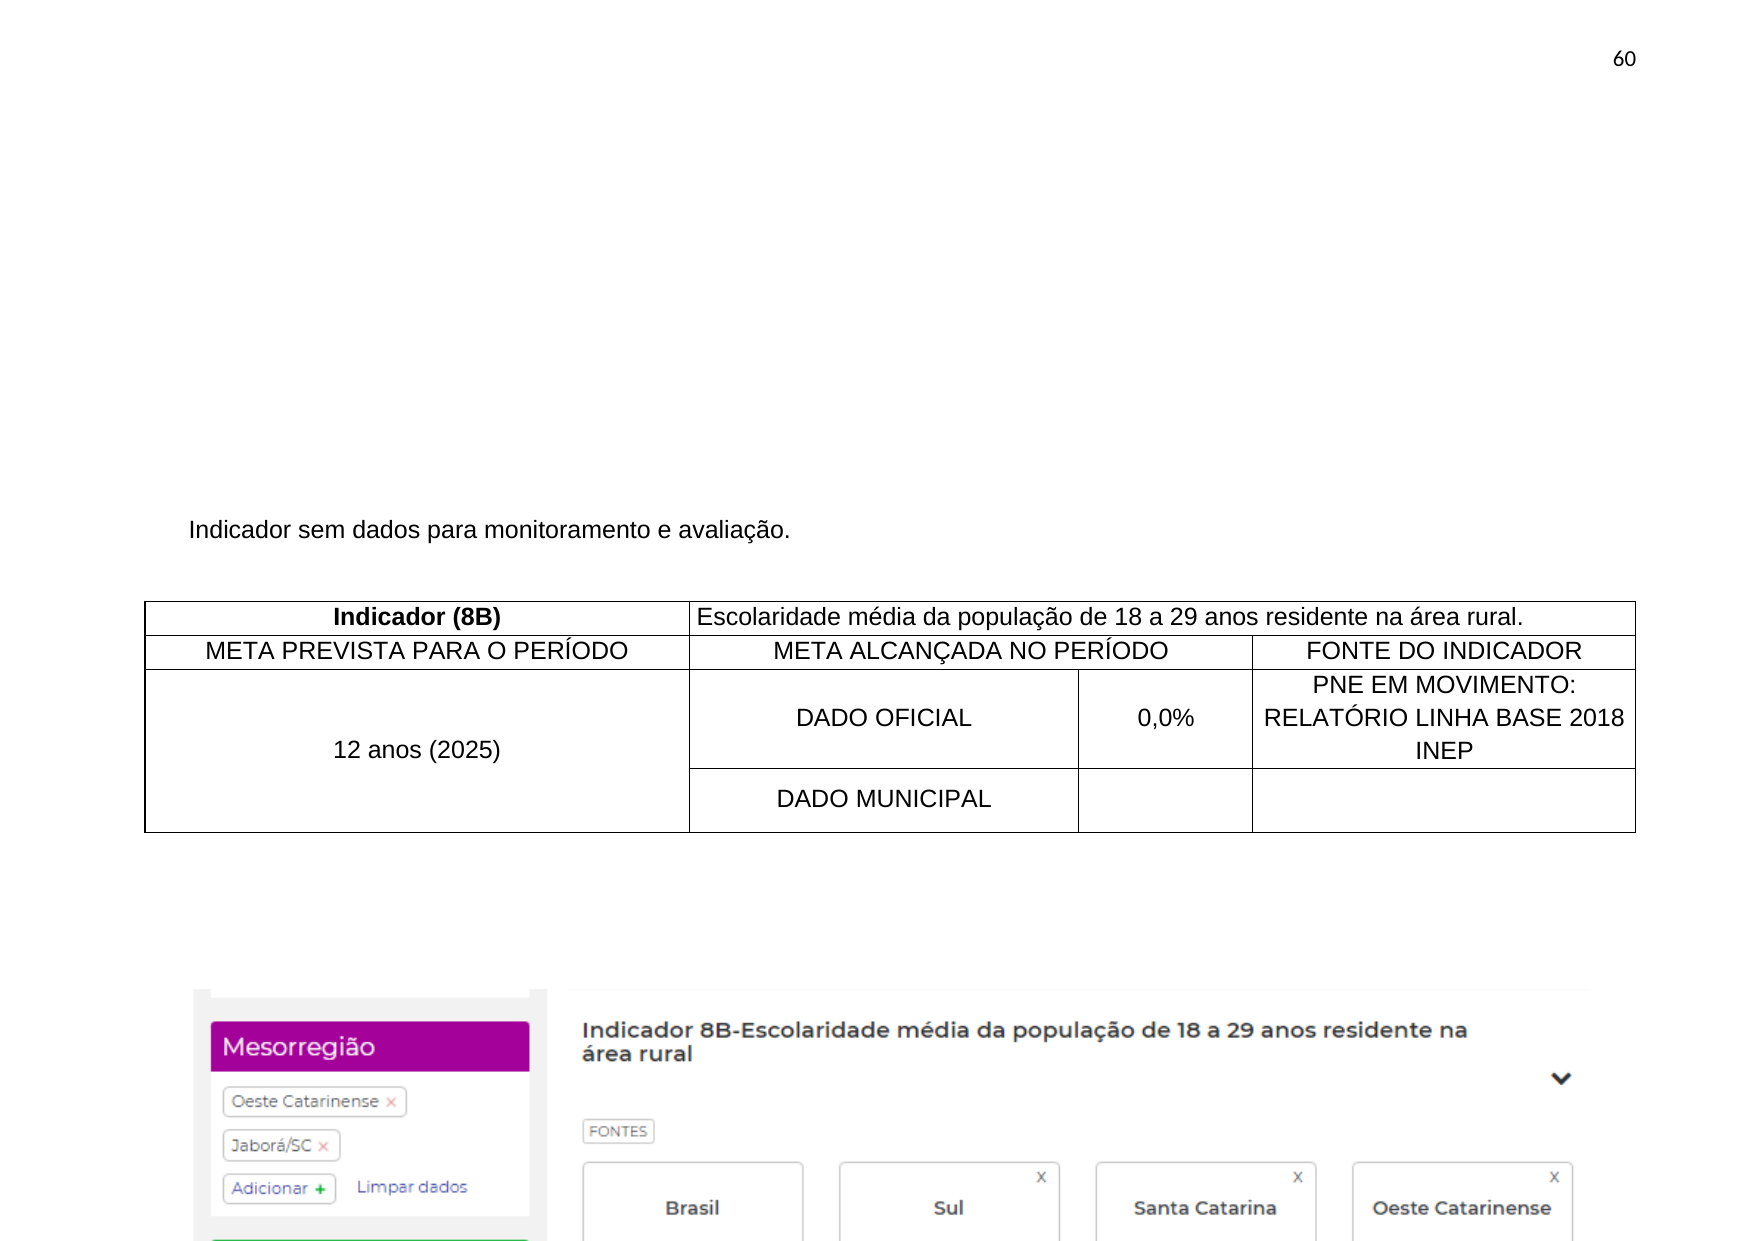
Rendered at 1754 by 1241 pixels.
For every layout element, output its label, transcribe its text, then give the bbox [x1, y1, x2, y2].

list Indicador sem dados para monitoramento e avaliação. [114, 515, 1636, 544]
table_cell PNE EM MOVIMENTO: RELATÓRIO LINHA BASE 2018 INEP [1253, 670, 1635, 768]
table_cell META ALCANÇADA NO PERÍODO [690, 636, 1252, 668]
table_cell [1079, 769, 1252, 832]
table_cell META PREVISTA PARA O PERÍODO [146, 636, 689, 668]
picture [156, 989, 1656, 1241]
table_cell DADO OFICIAL [690, 670, 1078, 768]
table_cell [1253, 769, 1635, 832]
table_cell 12 anos (2025) [146, 670, 689, 832]
table_cell DADO MUNICIPAL [690, 769, 1078, 832]
table_cell FONTE DO INDICADOR [1253, 636, 1635, 668]
table_header Indicador (8B) [146, 602, 689, 635]
table_cell 0,0% [1079, 670, 1252, 768]
table_header Escolaridade média da população de 18 a 29 anos residente na área rural. [690, 602, 1635, 635]
